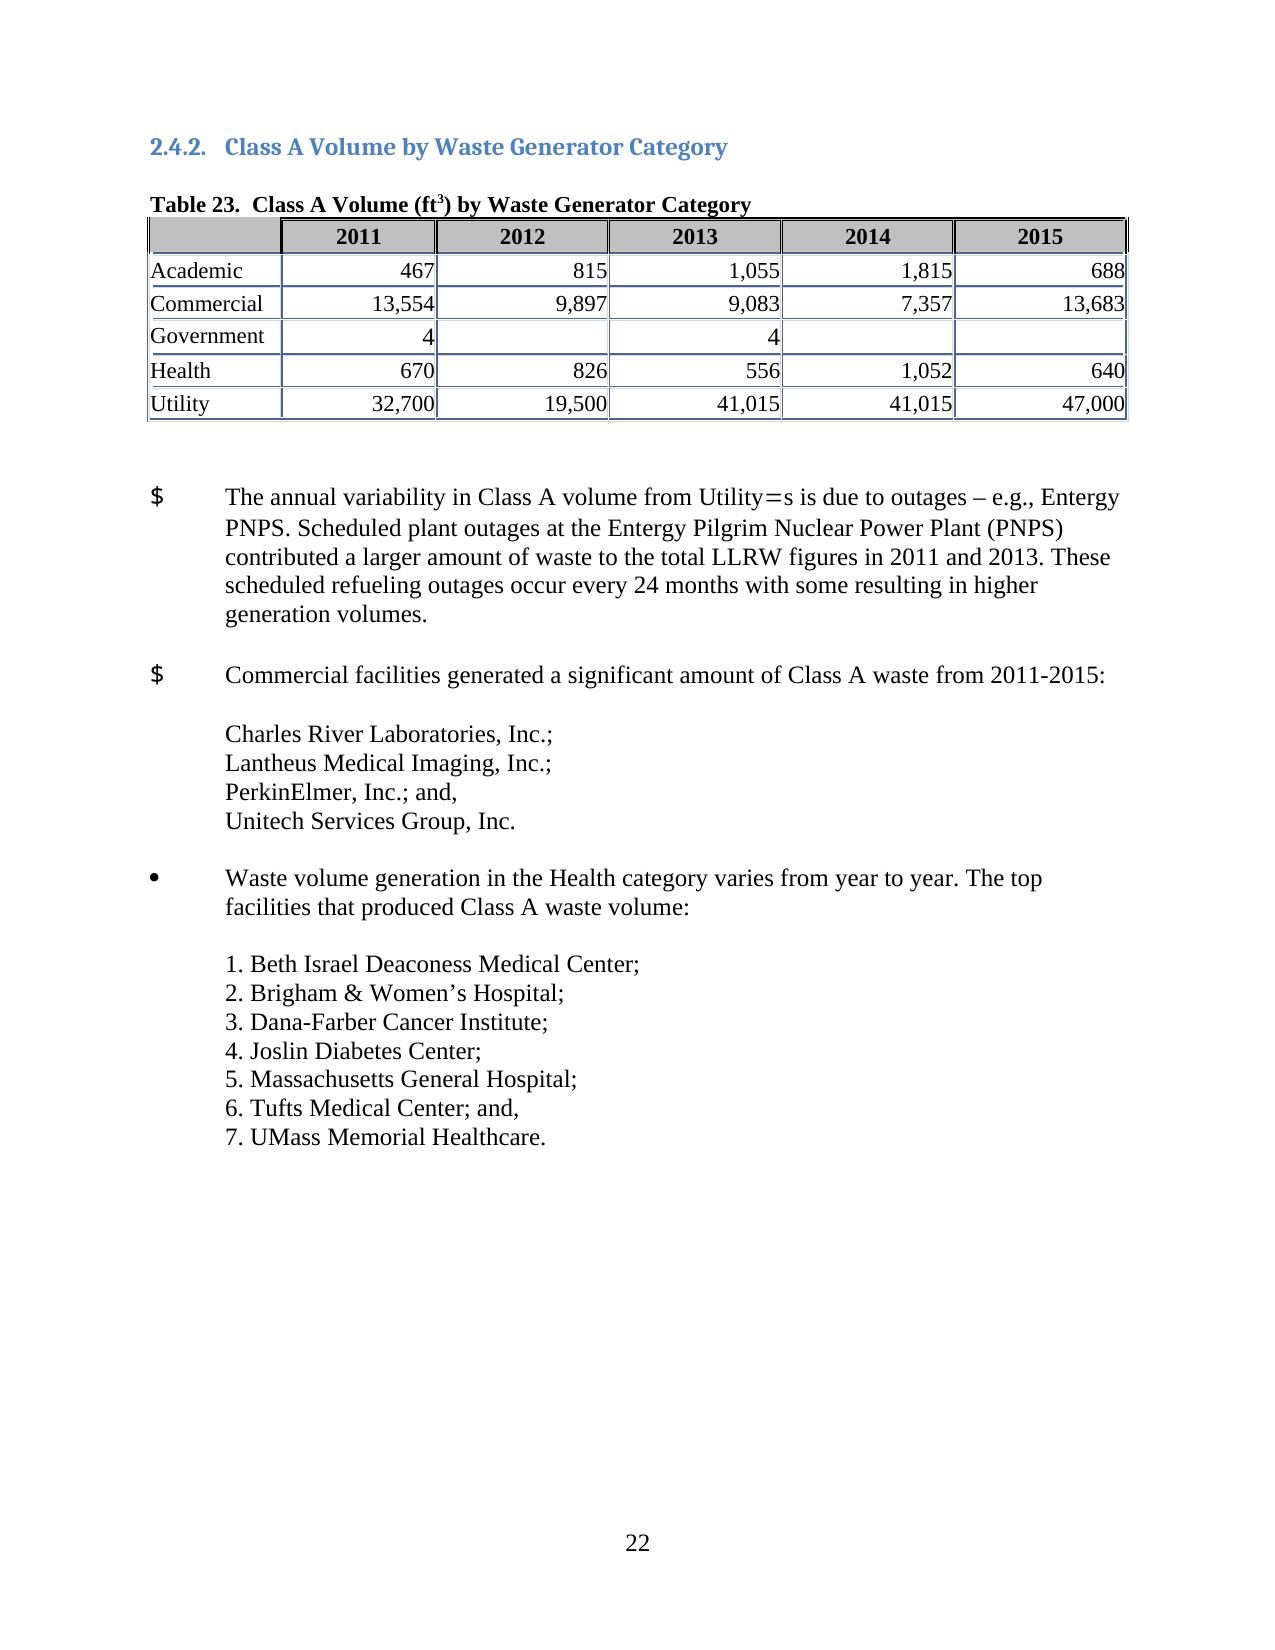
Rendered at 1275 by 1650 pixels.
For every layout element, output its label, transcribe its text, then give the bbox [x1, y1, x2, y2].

table_cell [438, 321, 607, 353]
table_cell 41,015 [781, 386, 954, 418]
table_cell 9,083 [610, 288, 780, 318]
table_cell 640 [956, 353, 1127, 386]
table_cell 13,554 [283, 288, 434, 318]
table_cell 2013 [610, 221, 780, 252]
table_cell 2012 [438, 221, 607, 252]
table_cell 1,815 [783, 256, 952, 285]
table_cell 1,055 [610, 256, 780, 285]
text 4. Joslin Diabetes Center; [225, 1036, 1125, 1064]
table_cell [783, 321, 952, 353]
text Lantheus Medical Imaging, Inc.; [225, 748, 1125, 777]
table_cell 2011 [283, 221, 434, 252]
table_cell 2014 [783, 221, 952, 252]
table_cell 47,000 [954, 386, 1127, 418]
table_cell 467 [283, 256, 434, 285]
table_cell [954, 318, 1127, 353]
table_cell Government [149, 318, 281, 353]
table_cell Commercial [150, 285, 280, 318]
text PerkinElmer, Inc.; and, [225, 777, 1125, 806]
list Waste volume generation in the Health category varies from year to year. The top facilities that produced Class A waste volume: [150, 863, 1125, 921]
text 5. Massachusetts General Hospital; [225, 1064, 1125, 1093]
table_cell 13,683 [956, 285, 1125, 318]
text Table 23. Class A Volume (ft3) by Waste Generator Category [150, 191, 1125, 217]
table_cell 688 [956, 252, 1126, 285]
table_cell 19,500 [436, 389, 609, 418]
text 3. Dana-Farber Cancer Institute; [225, 1007, 1125, 1036]
table_cell 4 [283, 321, 434, 353]
table_cell 4 [610, 321, 780, 353]
table_cell 826 [438, 356, 607, 386]
text 7. UMass Memorial Healthcare. [225, 1122, 1125, 1151]
table_cell 1,052 [783, 356, 952, 386]
text Unitech Services Group, Inc. [225, 806, 1125, 834]
table_cell 7,357 [783, 288, 952, 318]
table_cell Utility [149, 386, 281, 418]
table_cell 41,015 [609, 389, 781, 418]
table_cell 2015 [956, 217, 1127, 252]
text 2. Brigham & Women’s Hospital; [225, 978, 1125, 1007]
subtitle 2.4.2. Class A Volume by Waste Generator Category [150, 133, 1125, 162]
table_cell [150, 217, 280, 252]
text Charles River Laboratories, Inc.; [225, 719, 1125, 748]
table_cell 32,700 [281, 386, 436, 418]
table_cell 9,897 [438, 288, 607, 318]
table_cell Health [149, 353, 280, 386]
list The annual variability in Class A volume from Utilitys is due to outages – e.g., Entergy PNPS. Scheduled plant outages at the Entergy Pilgrim Nuclear Power Plant (PNPS) contributed a larger amount of waste to the total LLRW figures in 2011 and 2013. These scheduled refueling outages occur every 24 months with some resulting in higher generation volumes. [150, 479, 1125, 628]
table_cell 556 [610, 356, 780, 386]
table_cell Academic [150, 252, 280, 285]
text 1. Beth Israel Deaconess Medical Center; [225, 949, 1125, 978]
table_cell 815 [438, 256, 607, 285]
text 6. Tufts Medical Center; and, [225, 1093, 1125, 1122]
list Commercial facilities generated a significant amount of Class A waste from 2011-2015: [150, 657, 1125, 691]
table_cell 670 [283, 356, 434, 386]
